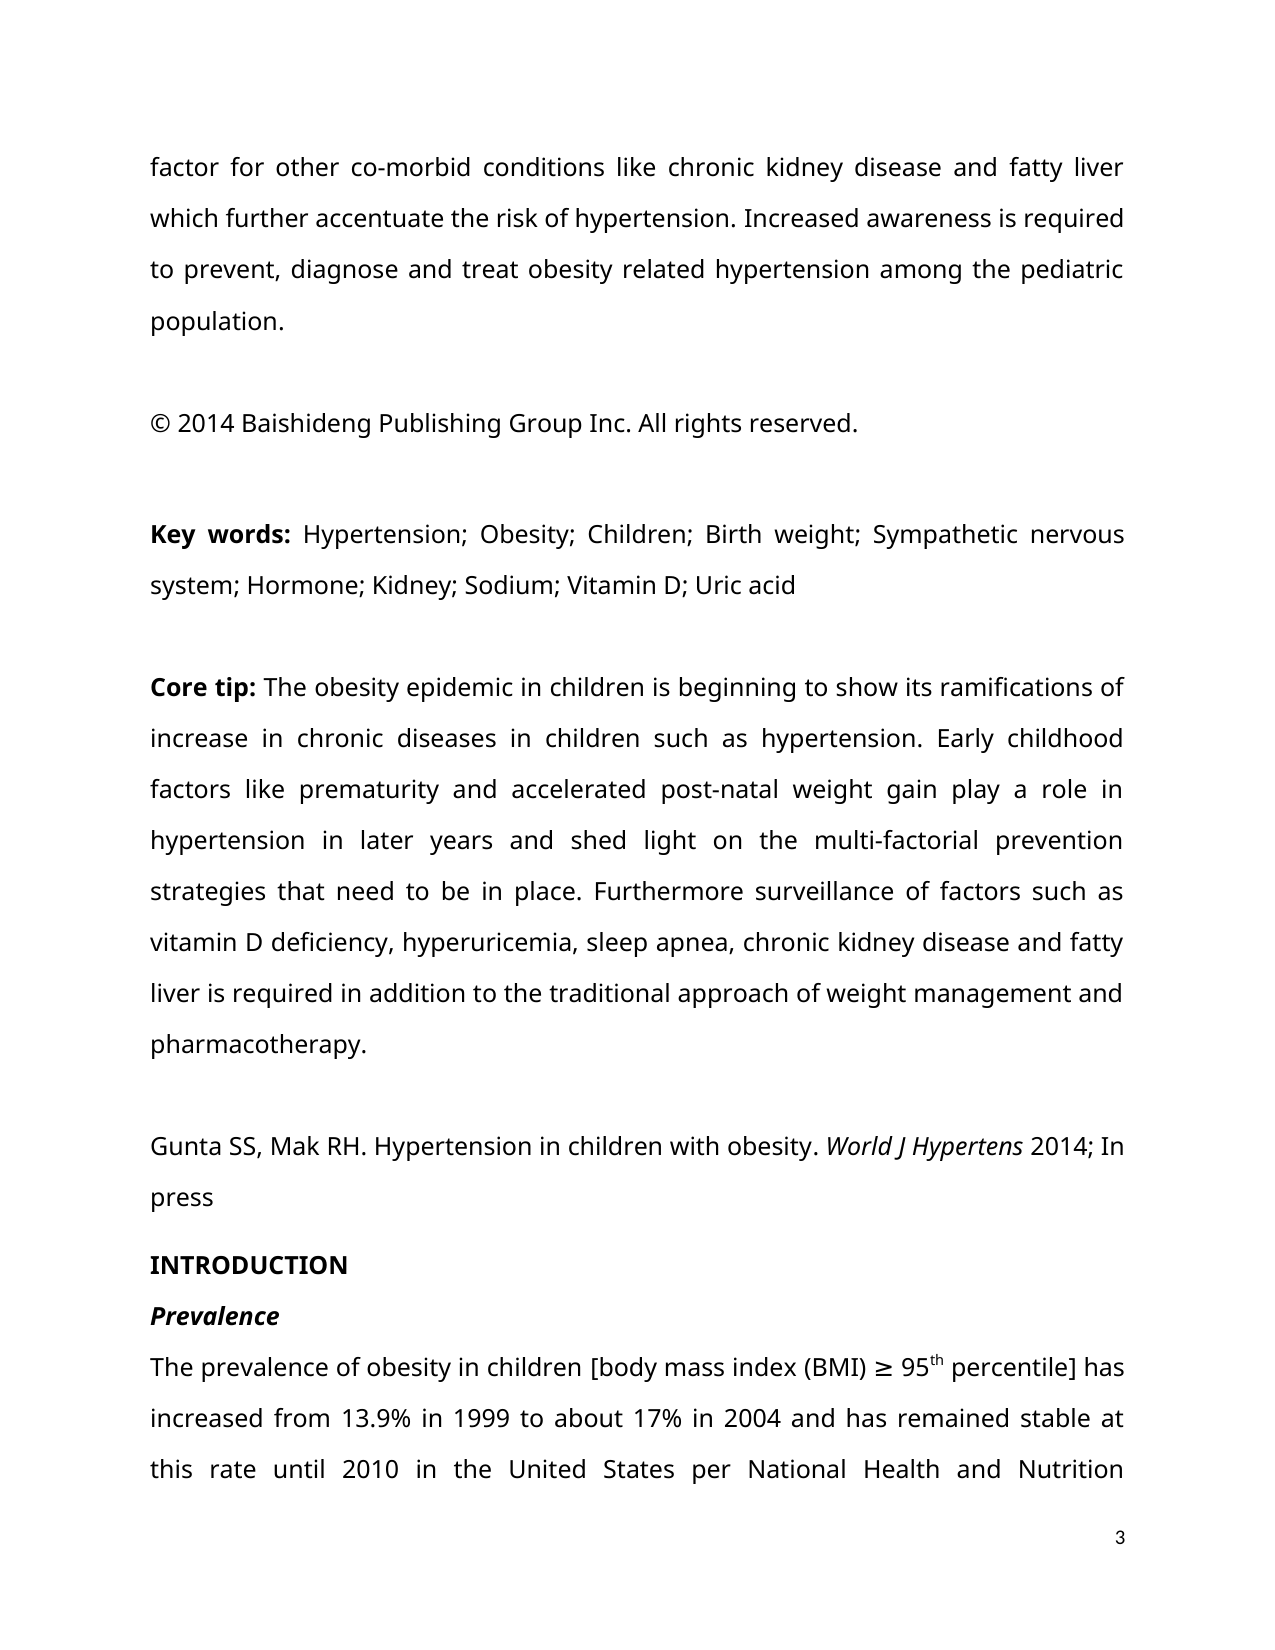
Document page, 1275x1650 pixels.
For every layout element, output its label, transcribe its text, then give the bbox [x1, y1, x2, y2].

text Key words: Hypertension; Obesity; Children; Birth weight; Sympathetic nervous system; Hormone; Kidney; Sodium; Vitamin D; Uric acid [150, 516, 1125, 601]
text Prevalence [150, 1299, 1125, 1333]
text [150, 150, 1125, 337]
text Core tip: The obesity epidemic in children is beginning to show its ramifications of increase in chronic diseases in children such as hypertension. Early childhood factors like prematurity and accelerated post-natal weight gain play a role in hypertension in later years and shed light on the multi-factorial prevention strategies that need to be in place. Furthermore surveillance of factors such as vitamin D deficiency, hyperuricemia, sleep apnea, chronic kidney disease and fatty liver is required in addition to the traditional approach of weight management and pharmacotherapy. [150, 669, 1125, 1061]
text INTRODUCTION [150, 1248, 1125, 1282]
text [150, 1350, 1125, 1486]
text Gunta SS, Mak RH. Hypertension in children with obesity. World J Hypertens 2014; In press [150, 1129, 1125, 1214]
text © 2014 Baishideng Publishing Group Inc. All rights reserved. [150, 405, 1125, 439]
